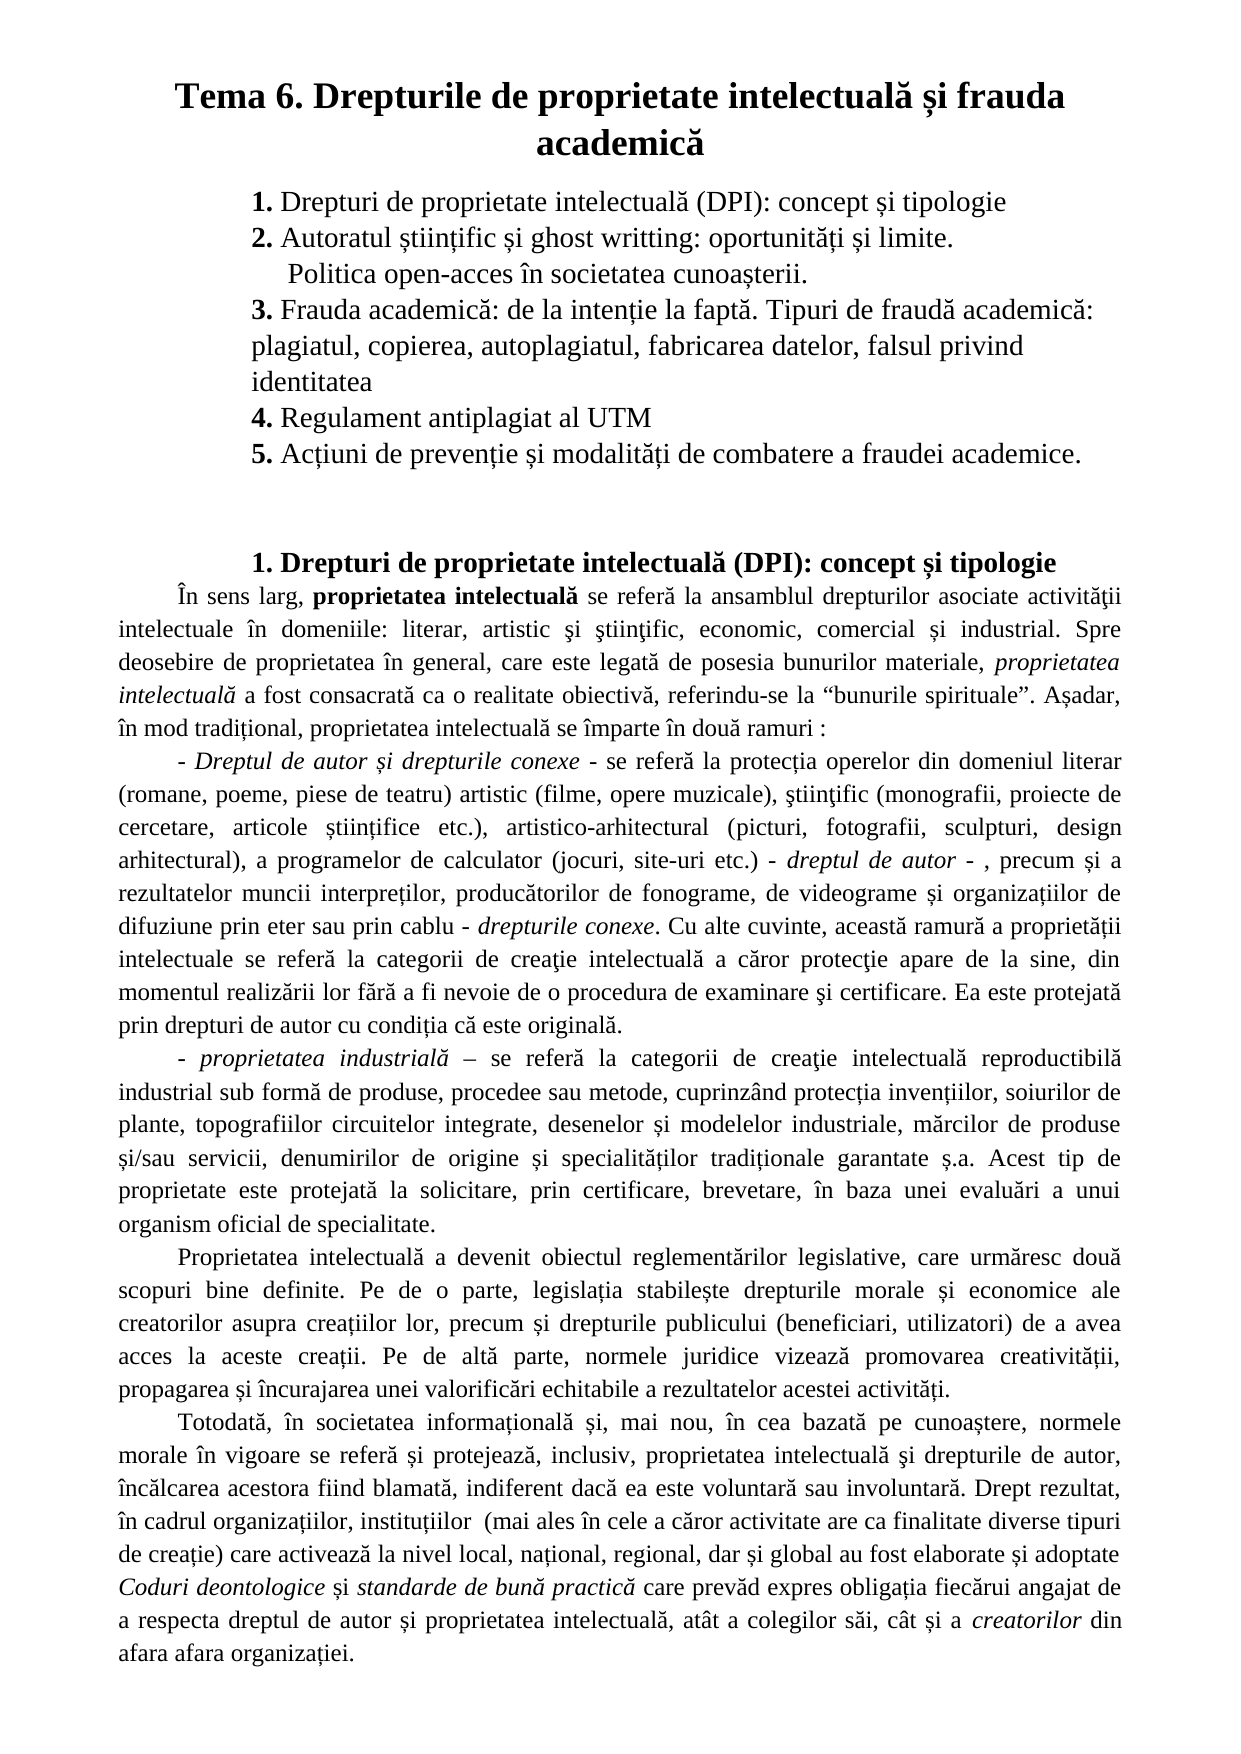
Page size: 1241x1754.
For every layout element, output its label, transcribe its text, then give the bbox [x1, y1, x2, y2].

text În sens larg, proprietatea intelectuală se referă la ansamblul drepturilor asociate activităţii intelectuale în domeniile: literar, artistic şi ştiinţific, economic, comercial și industrial. Spre deosebire de proprietatea în general, care este legată de posesia bunurilor materiale, proprietatea intelectuală a fost consacrată ca o realitate obiectivă, referindu-se la “bunurile spirituale”. Așadar, în mod tradițional, proprietatea intelectuală se împarte în două ramuri : [118, 581, 1122, 742]
text 3. Frauda academică: de la intenție la faptă. Tipuri de fraudă academică: plagiatul, copierea, autoplagiatul, fabricarea datelor, falsul privind identitatea [251, 292, 1122, 398]
text 1. Drepturi de proprietate intelectuală (DPI): concept și tipologie [251, 545, 1122, 579]
text 4. Regulament antiplagiat al UTM [251, 401, 1122, 434]
text - Dreptul de autor și drepturile conexe - se referă la protecția operelor din domeniul literar (romane, poeme, piese de teatru) artistic (filme, opere muzicale), ştiinţific (monografii, proiecte de cercetare, articole științifice etc.), artistico-arhitectural (picturi, fotografii, sculpturi, design arhitectural), a programelor de calculator (jocuri, site-uri etc.) - dreptul de autor - , precum și a rezultatelor muncii interpreților, producătorilor de fonograme, de videograme și organizațiilor de difuziune prin eter sau prin cablu - drepturile conexe. Cu alte cuvinte, această ramură a proprietății intelectuale se referă la categorii de creaţie intelectuală a căror protecţie apare de la sine, din momentul realizării lor fără a fi nevoie de o procedura de examinare şi certificare. Ea este protejată prin drepturi de autor cu condiția că este originală. [118, 746, 1122, 1039]
text Tema 6. Drepturile de proprietate intelectuală și frauda academică [118, 74, 1122, 163]
text 2. Autoratul științific și ghost writting: oportunități și limite. [251, 220, 1122, 253]
text Totodată, în societatea informațională și, mai nou, în cea bazată pe cunoaștere, normele morale în vigoare se referă și protejează, inclusiv, proprietatea intelectuală şi drepturile de autor, încălcarea acestora fiind blamată, indiferent dacă ea este voluntară sau involuntară. Drept rezultat, în cadrul organizațiilor, instituțiilor (mai ales în cele a căror activitate are ca finalitate diverse tipuri de creație) care activează la nivel local, național, regional, dar și global au fost elaborate și adoptate Coduri deontologice și standarde de bună practică care prevăd expres obligația fiecărui angajat de a respecta dreptul de autor și proprietatea intelectuală, atât a colegilor săi, cât și a creatorilor din afara afara organizației. [118, 1407, 1122, 1667]
text 1. Drepturi de proprietate intelectuală (DPI): concept și tipologie [251, 184, 1122, 217]
text Proprietatea intelectuală a devenit obiectul reglementărilor legislative, care urmăresc două scopuri bine definite. Pe de o parte, legislația stabilește drepturile morale și economice ale creatorilor asupra creațiilor lor, precum și drepturile publicului (beneficiari, utilizatori) de a avea acces la aceste creații. Pe de altă parte, normele juridice vizează promovarea creativității, propagarea și încurajarea unei valorificări echitabile a rezultatelor acestei activități. [118, 1242, 1122, 1402]
text 5. Acțiuni de prevenție și modalități de combatere a fraudei academice. [251, 437, 1122, 470]
text Politica open-acces în societatea cunoașterii. [251, 256, 1122, 289]
text - proprietatea industrială – se referă la categorii de creaţie intelectuală reproductibilă industrial sub formă de produse, procedee sau metode, cuprinzând protecția invențiilor, soiurilor de plante, topografiilor circuitelor integrate, desenelor și modelelor industriale, mărcilor de produse și/sau servicii, denumirilor de origine și specialităților tradiționale garantate ș.a. Acest tip de proprietate este protejată la solicitare, prin certificare, brevetare, în baza unei evaluări a unui organism oficial de specialitate. [118, 1043, 1122, 1237]
